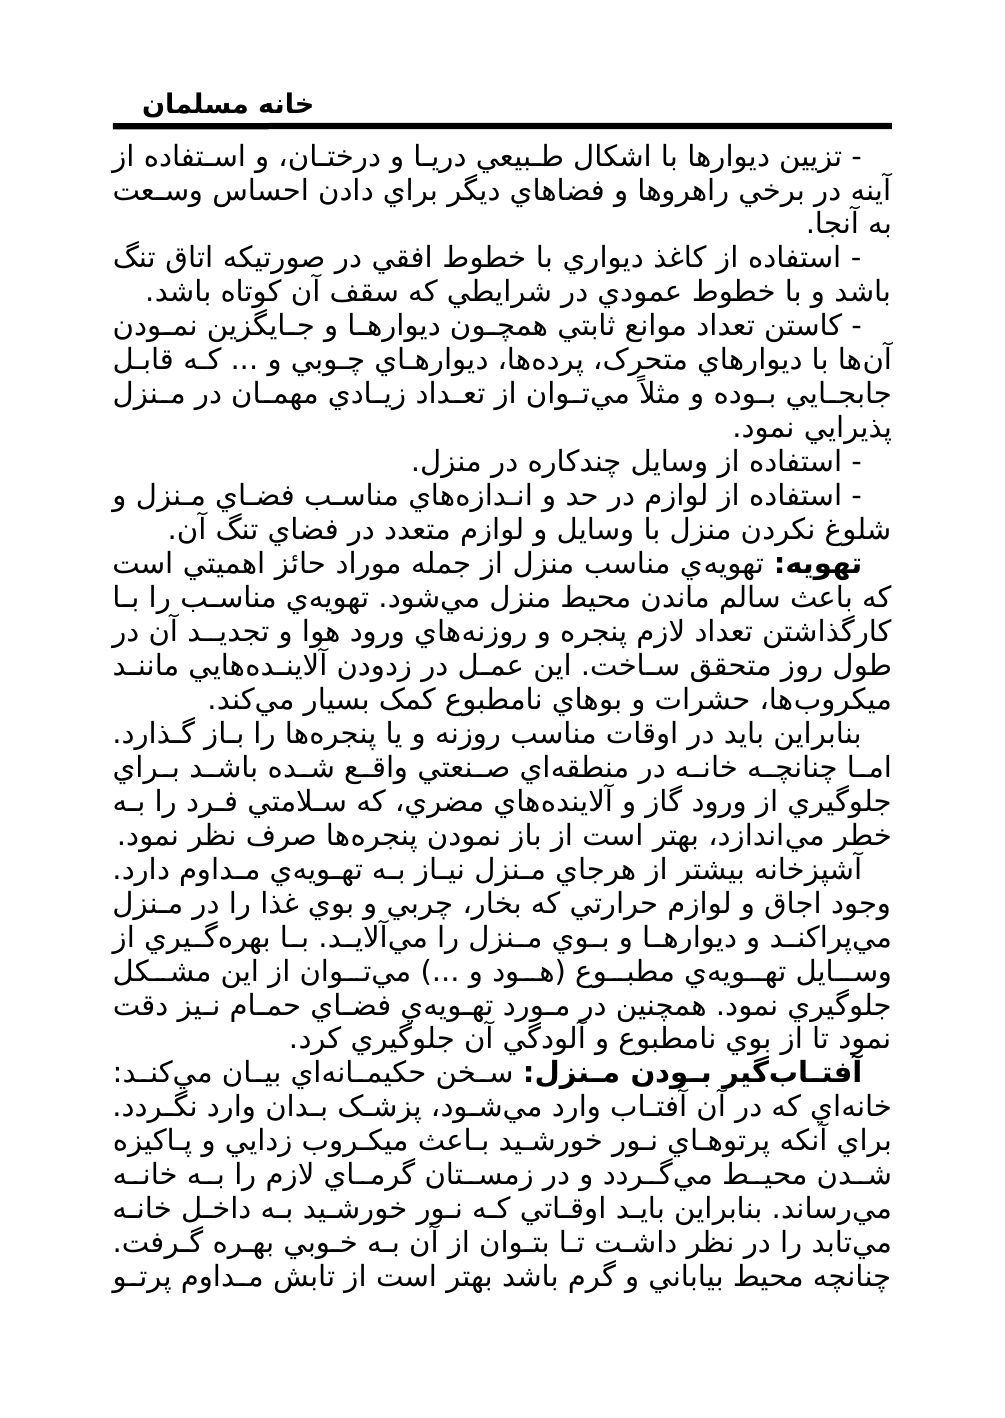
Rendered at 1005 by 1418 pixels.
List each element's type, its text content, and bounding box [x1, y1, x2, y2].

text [112, 1056, 892, 1293]
text - کاستن تعداد موانع ثابتي همچون ديوارها و جايگزين نمودن آن‌ها با ديوارهاي متحرک، پرده‌ها، ديوارهاي چوبي و ... که قابل جابجايي بوده و مثلاً مي‌توان از تعداد زيادي مهمان در منزل پذيرايي نمود. [112, 309, 892, 444]
text - تزيين ديوارها با اشکال طبيعي دريا و درختان، و استفاده از آينه در برخي راهروها و فضاهاي ديگر براي دادن احساس وسعت به آنجا. [112, 139, 892, 241]
text بنابراين بايد در اوقات مناسب روزنه و يا پنجره‌ها را باز گذارد. اما چنانچه خانه در منطقه‌اي صنعتي واقع شده باشد براي جلوگيري از ورود گاز و آلاينده‌هاي مضري، که سلامتي فرد را به خطر مي‌اندازد، بهتر است از باز نمودن پنجره‌ها صرف نظر نمود. [112, 716, 892, 852]
text آشپزخانه بيشتر از هرجاي منزل نياز به تهويه‌ي مداوم دارد. وجود اجاق و لوازم حرارتي که بخار، چربي و بوي غذا را در منزل مي‌پراکند و ديوارها و بوي منزل را مي‌آلايد. با بهره‌گيري از وسايل تهويه‌ي مطبوع (هود و ...) مي‌توان از اين مشکل جلوگيري نمود. همچنين در مورد تهويه‌ي فضاي حمام نيز دقت نمود تا از بوي نامطبوع و آلودگي آن جلوگيري کرد. [112, 852, 892, 1056]
text - استفاده از لوازم در حد و اندازه‌هاي مناسب فضاي منزل و شلوغ نکردن منزل با وسايل و لوازم متعدد در فضاي تنگ آن. [112, 478, 892, 546]
text - استفاده از وسايل چندکاره در منزل. [112, 444, 892, 478]
text - استفاده از کاغذ ديواري با خطوط افقي در صورتيکه اتاق تنگ باشد و با خطوط عمودي در شرايطي که سقف آن کوتاه باشد. [112, 241, 892, 309]
text تهويه: تهويه‌ي مناسب منزل از جمله موراد حائز اهميتي است که باعث سالم ماندن محيط منزل مي‌شود. تهويه‌ي مناسب را با کارگذاشتن تعداد لازم پنجره و روزنه‌هاي ورود هوا و تجديد آن در طول روز متحقق ساخت. اين عمل در زدودن آلاينده‌هايي مانند ميکروب‌ها، حشرات و بوهاي نامطبوع کمک بسيار مي‌کند. [112, 546, 892, 716]
